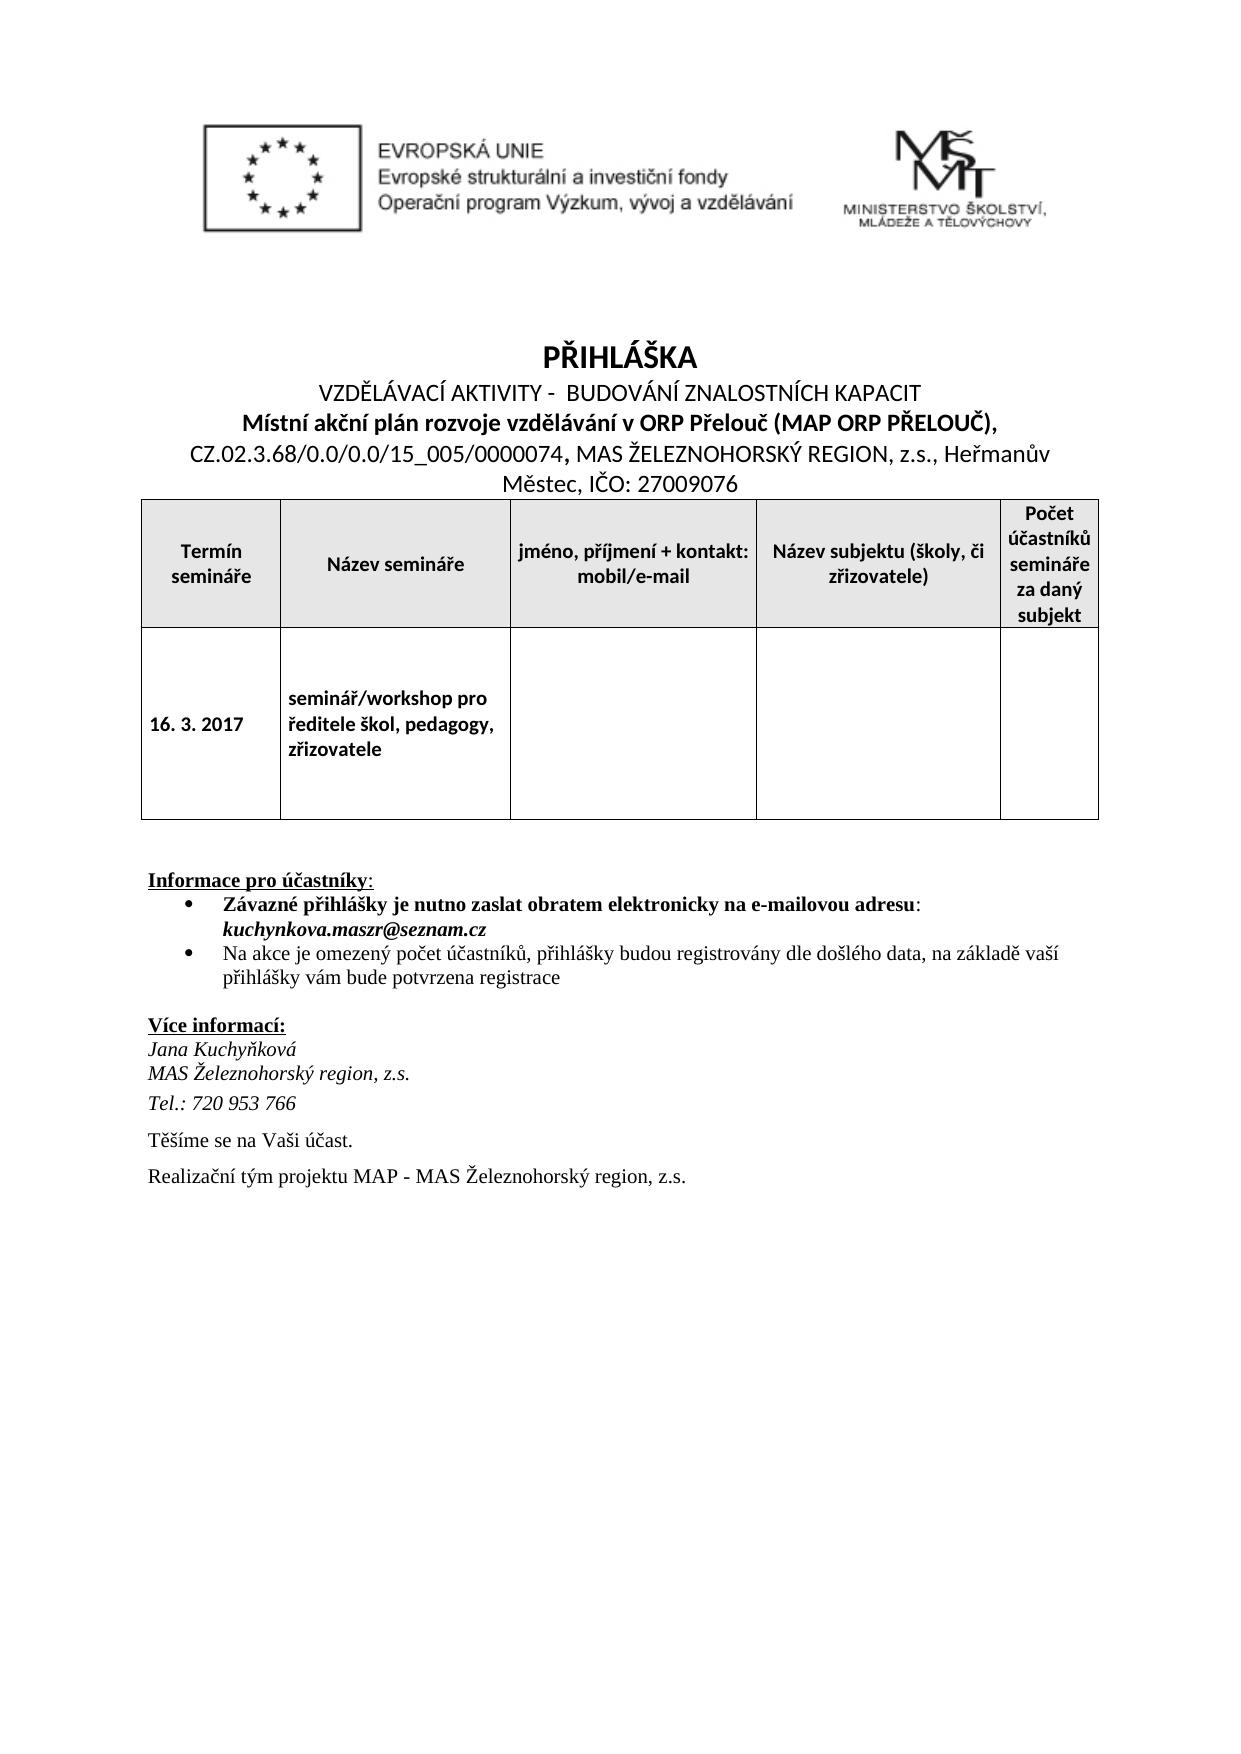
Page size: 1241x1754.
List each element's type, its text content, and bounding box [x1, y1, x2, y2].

text VZDĚLÁVACÍ AKTIVITY - BUDOVÁNÍ ZNALOSTNÍCH KAPACIT [148, 377, 1092, 408]
table_header Počet účastníků semináře za daný subjekt [1001, 500, 1098, 627]
table_cell [1001, 628, 1098, 819]
list Na akce je omezený počet účastníků, přihlášky budou registrovány dle došlého data, na základě vaší přihlášky vám bude potvrzena registrace [185, 941, 1092, 989]
text MAS Železnohorský region, z.s. [148, 1061, 1092, 1085]
table_header Název subjektu (školy, či zřizovatele) [757, 500, 1000, 627]
text Informace pro účastníky: [148, 868, 1092, 892]
table_header jméno, příjmení + kontakt: mobil/e-mail [511, 500, 756, 627]
text Místní akční plán rozvoje vzdělávání v ORP Přelouč (MAP ORP PŘELOUČ), CZ.02.3.68/0.0/0.0/15_005/0000074, MAS ŽELEZNOHORSKÝ REGION, z.s., Heřmanův Městec, IČO: 27009076 [148, 408, 1092, 499]
text Realizační tým projektu MAP - MAS Železnohorský region, z.s. [148, 1164, 1092, 1188]
table_header Název semináře [281, 500, 510, 627]
table_cell [511, 628, 756, 819]
text Více informací: [148, 1013, 1092, 1037]
picture [147, 73, 1093, 285]
subtitle přihláška [148, 336, 1092, 377]
table_cell 16. 3. 2017 [142, 628, 280, 819]
table_header Termín semináře [142, 500, 280, 627]
table_cell seminář/workshop pro ředitele škol, pedagogy, zřizovatele [281, 628, 510, 819]
text Těšíme se na Vaši účast. [148, 1128, 1092, 1152]
text Jana Kuchyňková [148, 1037, 1092, 1061]
table_cell [757, 628, 1000, 819]
text Tel.: 720 953 766 [148, 1091, 1092, 1115]
list Závazné přihlášky je nutno zaslat obratem elektronicky na e-mailovou adresu: kuchynkova.maszr@seznam.cz [185, 892, 1092, 941]
